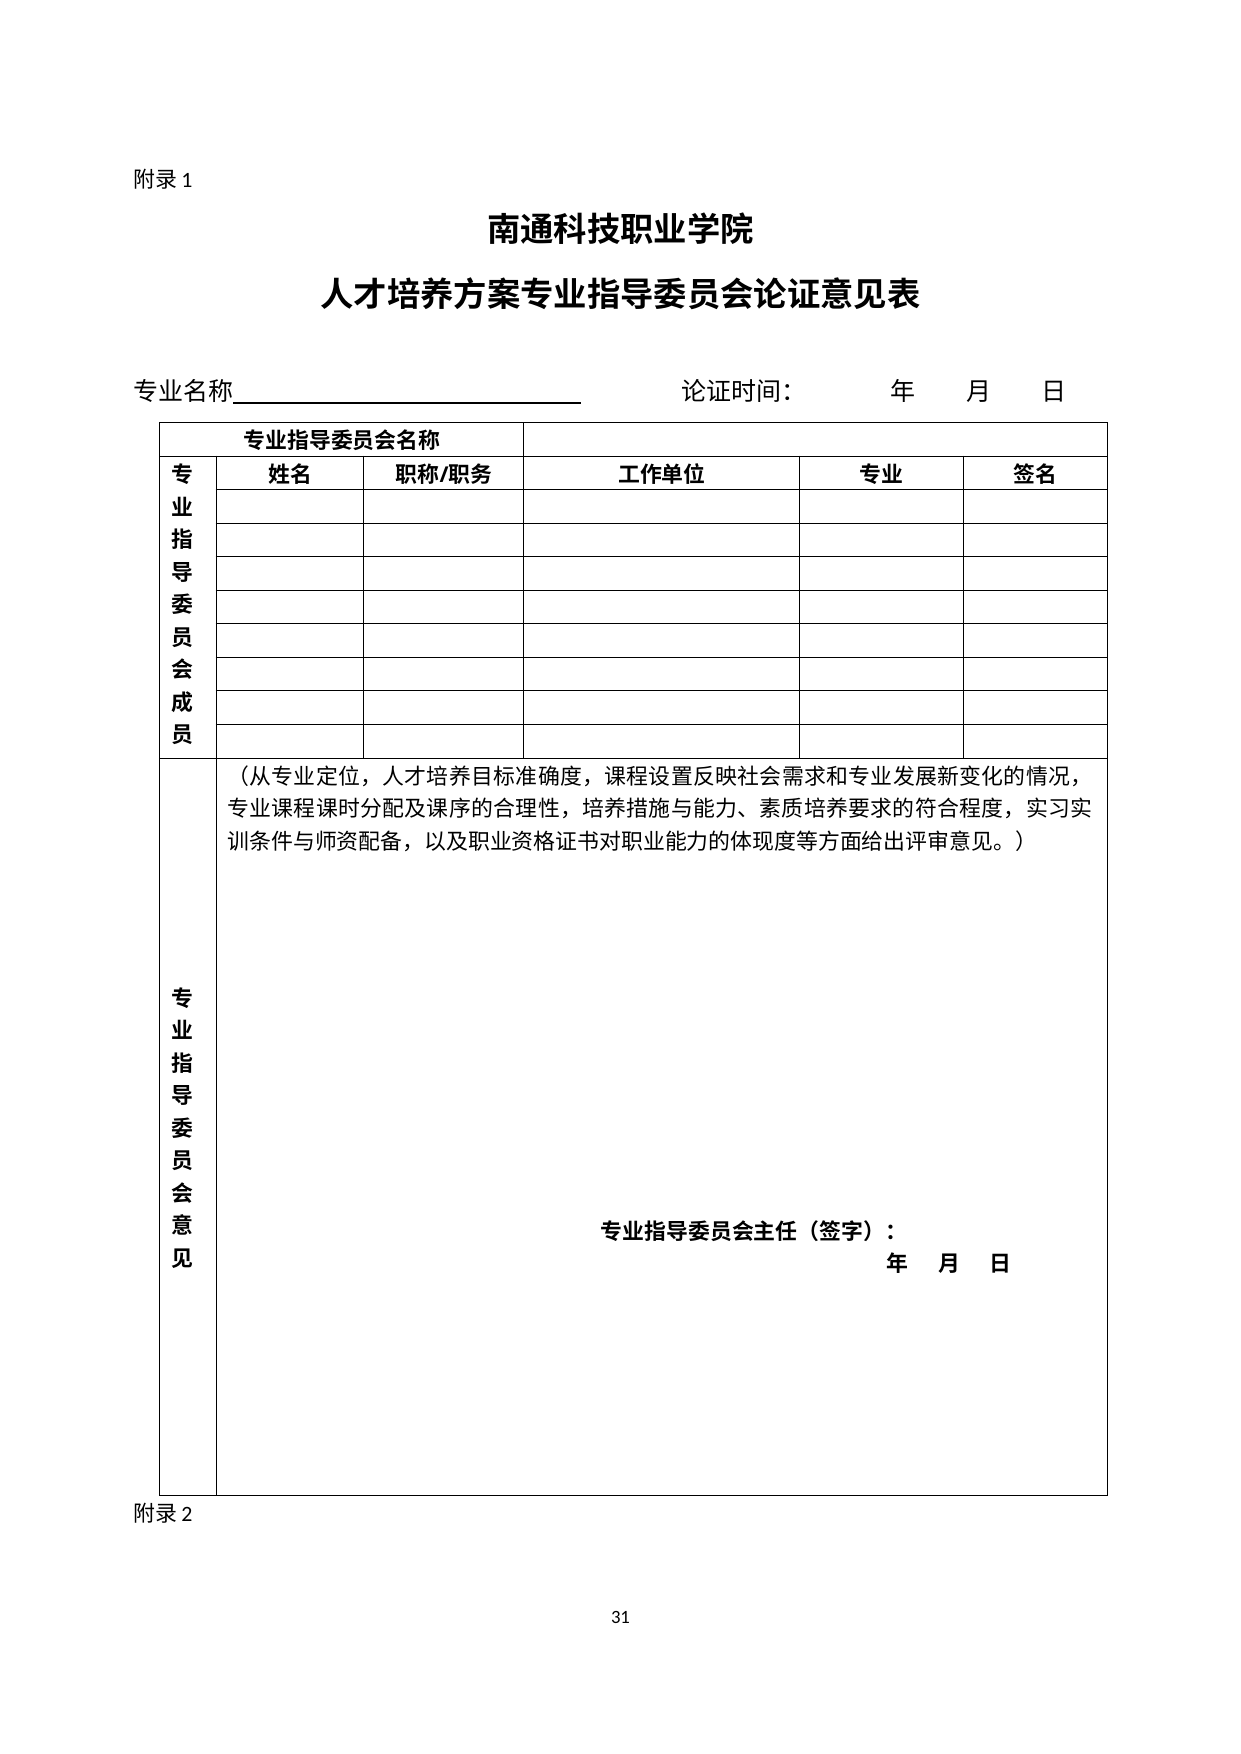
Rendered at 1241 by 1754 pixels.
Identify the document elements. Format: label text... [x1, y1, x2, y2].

table_cell 工作单位 [524, 457, 799, 489]
table_cell [217, 524, 363, 556]
table_cell [217, 658, 363, 690]
table_cell [964, 524, 1107, 556]
table_cell [964, 591, 1107, 623]
table_cell [800, 557, 963, 590]
table_cell 专业 [800, 457, 963, 489]
table_cell [217, 557, 363, 590]
table_cell 专业指导委员会成员 [160, 457, 216, 757]
text 南通科技职业学院 [133, 194, 1107, 259]
table_cell [800, 624, 963, 657]
table_cell （从专业定位，人才培养目标准确度，课程设置反映社会需求和专业发展新变化的情况， 专业课程课时分配及课序的合理性，培养措施与能力、素质培养要求的符合程度，实习实训条件与师资配备，以及职业资格证书对职业能力的体现度等方面给出评审意见。） 专业指导委员会主任（签字）： 年 月 日 [217, 759, 1107, 1495]
table_cell [364, 591, 523, 623]
table_cell [217, 624, 363, 657]
table_cell 职称/职务 [364, 457, 523, 489]
table_cell [364, 490, 523, 523]
table_cell [524, 691, 799, 724]
table_cell [364, 658, 523, 690]
table_cell [364, 725, 523, 757]
table_cell [964, 658, 1107, 690]
table_cell [524, 524, 799, 556]
table_cell 专业指导委员会意见 [160, 759, 216, 1495]
table_cell [800, 658, 963, 690]
table_cell [964, 725, 1107, 757]
table_cell [217, 691, 363, 724]
table_header [524, 423, 1107, 456]
table_cell [800, 691, 963, 724]
table_cell [524, 490, 799, 523]
table_cell [800, 490, 963, 523]
text 附录1 [133, 162, 1107, 194]
table_cell [524, 725, 799, 757]
table_cell 姓名 [217, 457, 363, 489]
table_cell [524, 624, 799, 657]
table_cell [364, 557, 523, 590]
table_cell [364, 524, 523, 556]
table_cell [964, 490, 1107, 523]
table_header 专业指导委员会名称 [160, 423, 523, 456]
table_cell [964, 691, 1107, 724]
table_cell [364, 691, 523, 724]
table_cell [524, 557, 799, 590]
table_cell [524, 658, 799, 690]
table_cell [800, 725, 963, 757]
table_cell [964, 557, 1107, 590]
table_cell [800, 591, 963, 623]
table_cell [217, 725, 363, 757]
text 人才培养方案专业指导委员会论证意见表 [133, 259, 1107, 324]
table_cell [800, 524, 963, 556]
table_cell [524, 591, 799, 623]
table_cell [217, 490, 363, 523]
text 专业名称 论证时间： 年 月 日 [133, 357, 1107, 422]
table_cell [364, 624, 523, 657]
table_cell [964, 624, 1107, 657]
table_cell [217, 591, 363, 623]
table_cell 签名 [964, 457, 1107, 489]
text 附录2 [133, 1496, 1107, 1528]
